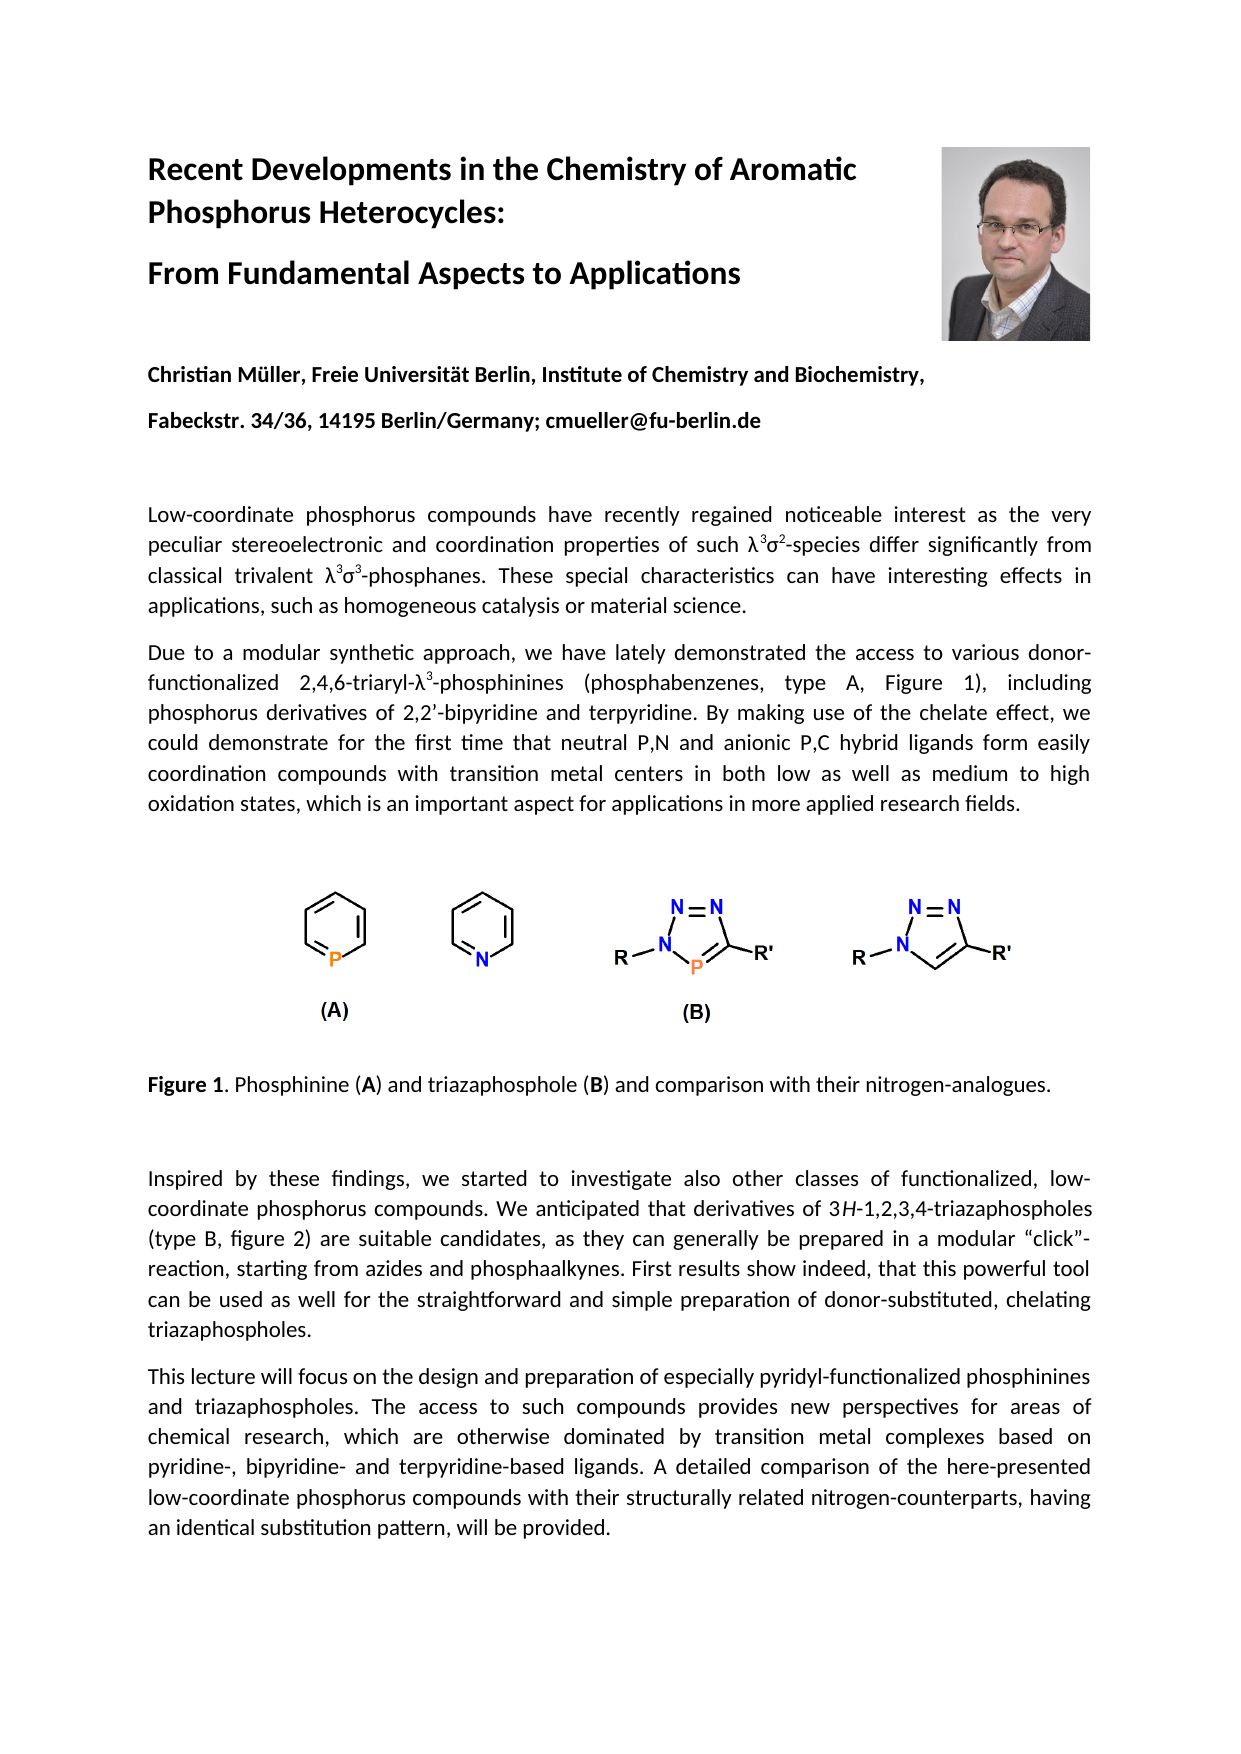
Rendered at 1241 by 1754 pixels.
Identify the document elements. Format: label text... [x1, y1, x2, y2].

text Fabeckstr. 34/36, 14195 Berlin/Germany; cmueller@fu-berlin.de [148, 407, 1093, 434]
text Due to a modular synthetic approach, we have lately demonstrated the access to various donor-functionalized 2,4,6-triaryl-λ3-phosphinines (phosphabenzenes, type A, Figure 1), including phosphorus derivatives of 2,2’-bipyridine and terpyridine. By making use of the chelate effect, we could demonstrate for the first time that neutral P,N and anionic P,C hybrid ligands form easily coordination compounds with transition metal centers in both low as well as medium to high oxidation states, which is an important aspect for applications in more applied research fields. [148, 638, 1093, 817]
text Figure 1. Phosphinine (A) and triazaphosphole (B) and comparison with their nitrogen-analogues. [148, 1070, 1093, 1098]
text Recent Developments in the Chemistry of Aromatic Phosphorus Heterocycles: [148, 148, 940, 232]
text Low-coordinate phosphorus compounds have recently regained noticeable interest as the very peculiar stereoelectronic and coordination properties of such λ3σ2-species differ significantly from classical trivalent λ3σ3-phosphanes. These special characteristics can have interesting effects in applications, such as homogeneous catalysis or material science. [148, 500, 1093, 619]
text This lecture will focus on the design and preparation of especially pyridyl-functionalized phosphinines and triazaphospholes. The access to such compounds provides new perspectives for areas of chemical research, which are otherwise dominated by transition metal complexes based on pyridine-, bipyridine- and terpyridine-based ligands. A detailed comparison of the here-presented low-coordinate phosphorus compounds with their structurally related nitrogen-counterparts, having an identical substitution pattern, will be provided. [148, 1362, 1093, 1541]
picture [299, 886, 1010, 1026]
text Christian Müller, Freie Universität Berlin, Institute of Chemistry and Biochemistry, [148, 360, 1093, 388]
text Inspired by these findings, we started to investigate also other classes of functionalized, low-coordinate phosphorus compounds. We anticipated that derivatives of 3H-1,2,3,4-triazaphospholes (type B, figure 2) are suitable candidates, as they can generally be prepared in a modular “click”-reaction, starting from azides and phosphaalkynes. First results show indeed, that this powerful tool can be used as well for the straightforward and simple preparation of donor-substituted, chelating triazaphospholes. [148, 1164, 1093, 1343]
text From Fundamental Aspects to Applications [148, 252, 940, 293]
picture [940, 147, 1091, 338]
